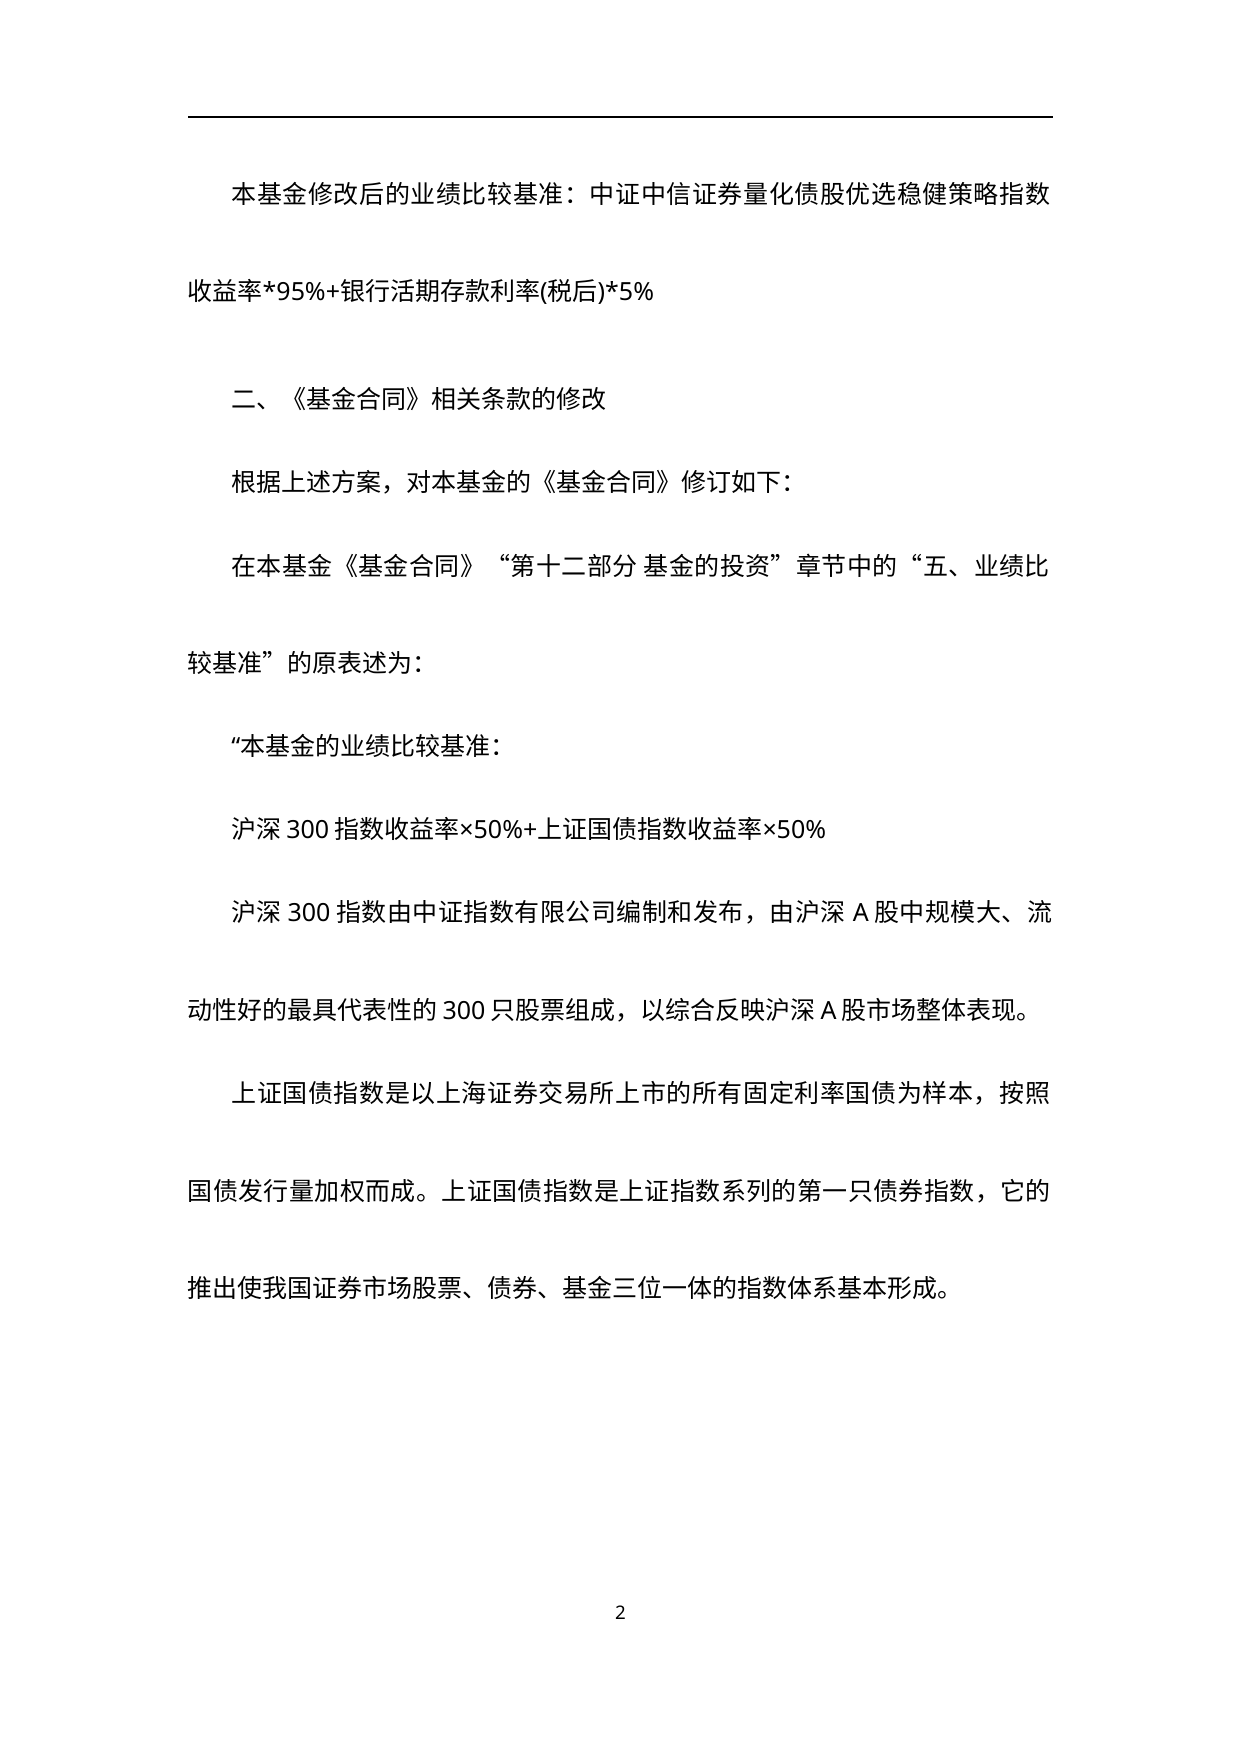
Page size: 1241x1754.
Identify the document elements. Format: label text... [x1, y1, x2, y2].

text 根据上述方案，对本基金的《基金合同》修订如下： [187, 448, 1053, 513]
text 沪深300指数由中证指数有限公司编制和发布，由沪深A股中规模大、流动性好的最具代表性的300只股票组成，以综合反映沪深A股市场整体表现。 [187, 878, 1053, 1041]
text 上证国债指数是以上海证券交易所上市的所有固定利率国债为样本，按照国债发行量加权而成。上证国债指数是上证指数系列的第一只债券指数，它的推出使我国证券市场股票、债券、基金三位一体的指数体系基本形成。 [187, 1059, 1053, 1319]
text “本基金的业绩比较基准： [187, 712, 1053, 777]
text 在本基金《基金合同》“第十二部分 基金的投资”章节中的“五、业绩比较基准”的原表述为： [187, 532, 1053, 694]
text 本基金修改后的业绩比较基准：中证中信证券量化债股优选稳健策略指数收益率*95%+银行活期存款利率(税后)*5% [187, 160, 1053, 322]
text 二、《基金合同》相关条款的修改 [187, 365, 1053, 430]
text 沪深300指数收益率×50%+上证国债指数收益率×50% [187, 795, 1053, 860]
